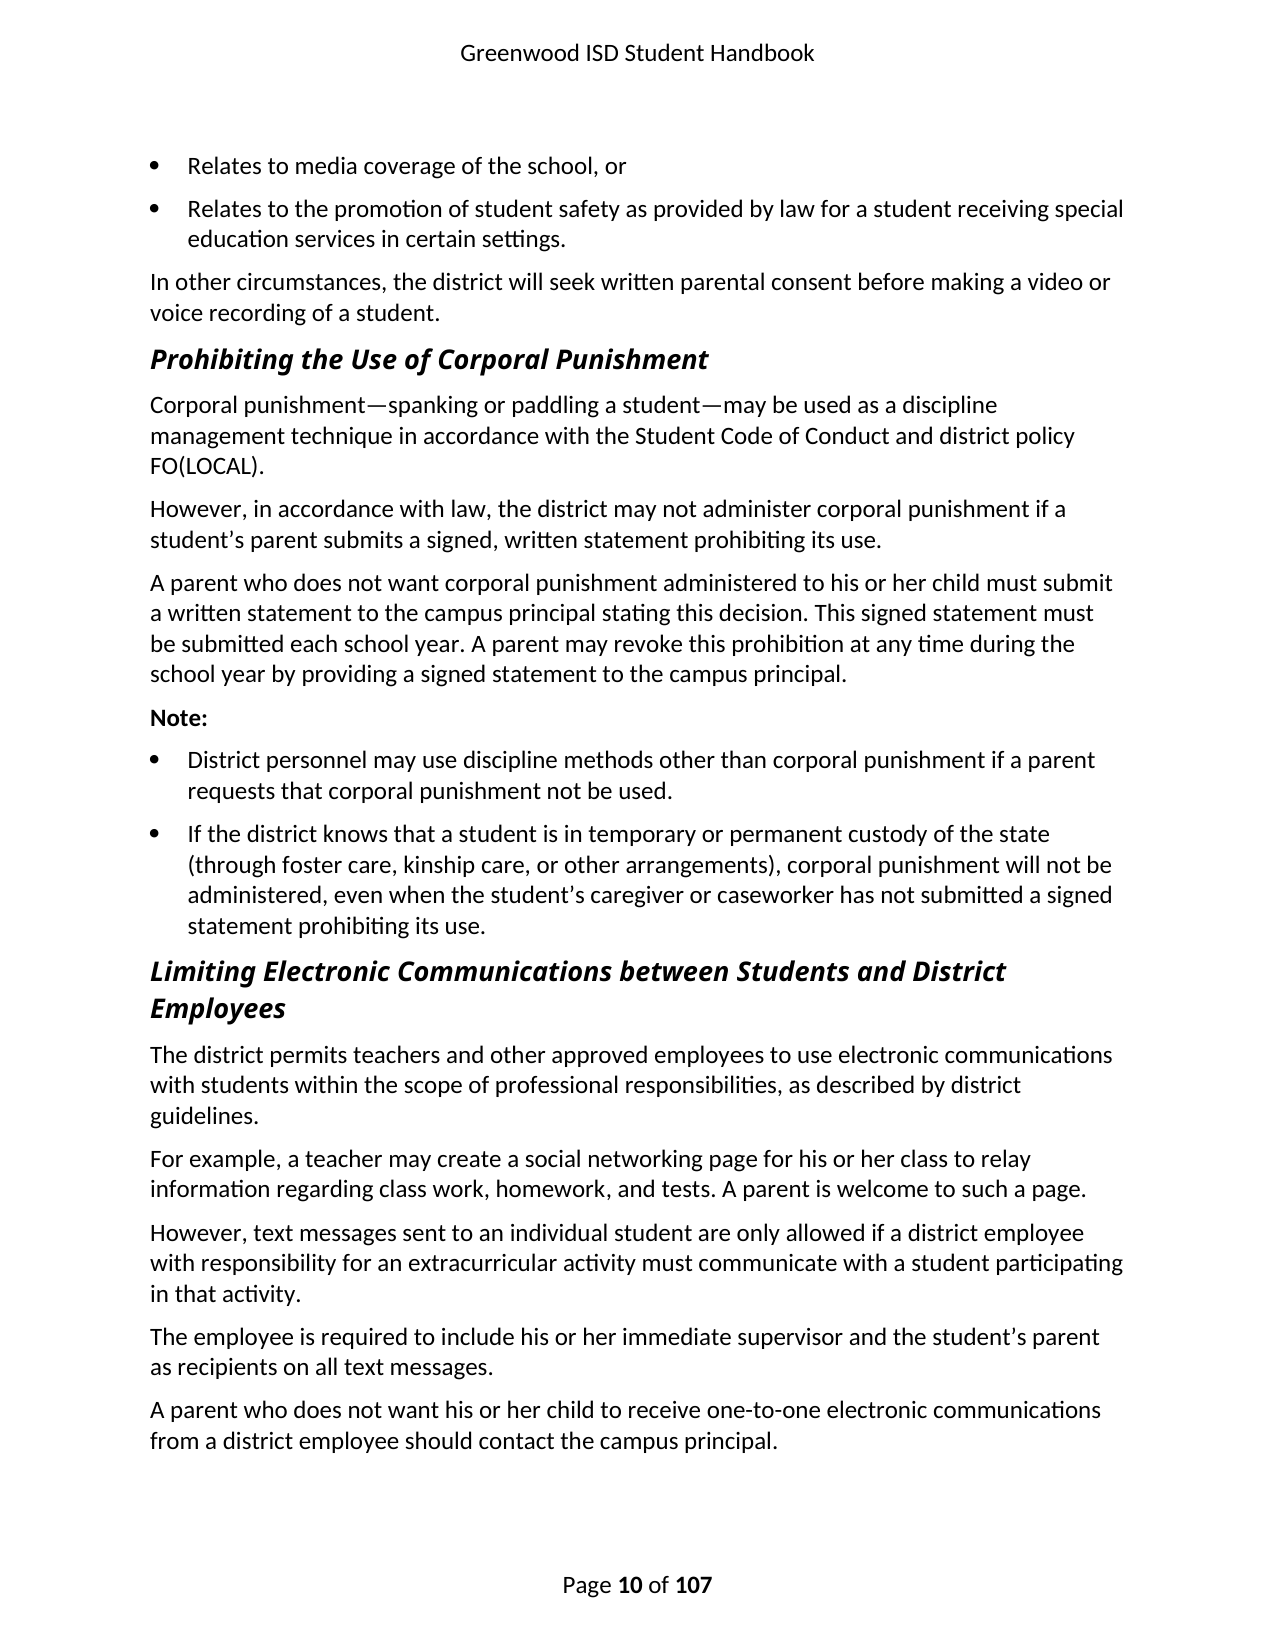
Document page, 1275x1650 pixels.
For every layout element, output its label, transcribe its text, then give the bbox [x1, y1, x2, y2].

list Relates to media coverage of the school, or [150, 150, 1125, 181]
text In other circumstances, the district will seek written parental consent before making a video or voice recording of a student. [150, 267, 1125, 328]
subtitle Prohibiting the Use of Corporal Punishment [150, 340, 1125, 377]
text Note: [150, 702, 1125, 732]
text However, in accordance with law, the district may not administer corporal punishment if a student’s parent submits a signed, written statement prohibiting its use. [150, 493, 1125, 554]
list District personnel may use discipline methods other than corporal punishment if a parent requests that corporal punishment not be used. [150, 745, 1125, 806]
text A parent who does not want his or her child to receive one-to-one electronic communications from a district employee should contact the campus principal. [150, 1394, 1125, 1455]
text A parent who does not want corporal punishment administered to his or her child must submit a written statement to the campus principal stating this decision. This signed statement must be submitted each school year. A parent may revoke this prohibition at any time during the school year by providing a signed statement to the campus principal. [150, 567, 1125, 689]
text The district permits teachers and other approved employees to use electronic communications with students within the scope of professional responsibilities, as described by district guidelines. [150, 1039, 1125, 1131]
text The employee is required to include his or her immediate supervisor and the student’s parent as recipients on all text messages. [150, 1321, 1125, 1382]
subtitle Limiting Electronic Communications between Students and District Employees [150, 953, 1125, 1027]
text However, text messages sent to an individual student are only allowed if a district employee with responsibility for an extracurricular activity must communicate with a student participating in that activity. [150, 1217, 1125, 1308]
list If the district knows that a student is in temporary or permanent custody of the state (through foster care, kinship care, or other arrangements), corporal punishment will not be administered, even when the student’s caregiver or caseworker has not submitted a signed statement prohibiting its use. [150, 818, 1125, 940]
list Relates to the promotion of student safety as provided by law for a student receiving special education services in certain settings. [150, 193, 1125, 254]
text Corporal punishment—spanking or paddling a student—may be used as a discipline management technique in accordance with the Student Code of Conduct and district policy FO(LOCAL). [150, 389, 1125, 481]
text For example, a teacher may create a social networking page for his or her class to relay information regarding class work, homework, and tests. A parent is welcome to such a page. [150, 1143, 1125, 1204]
